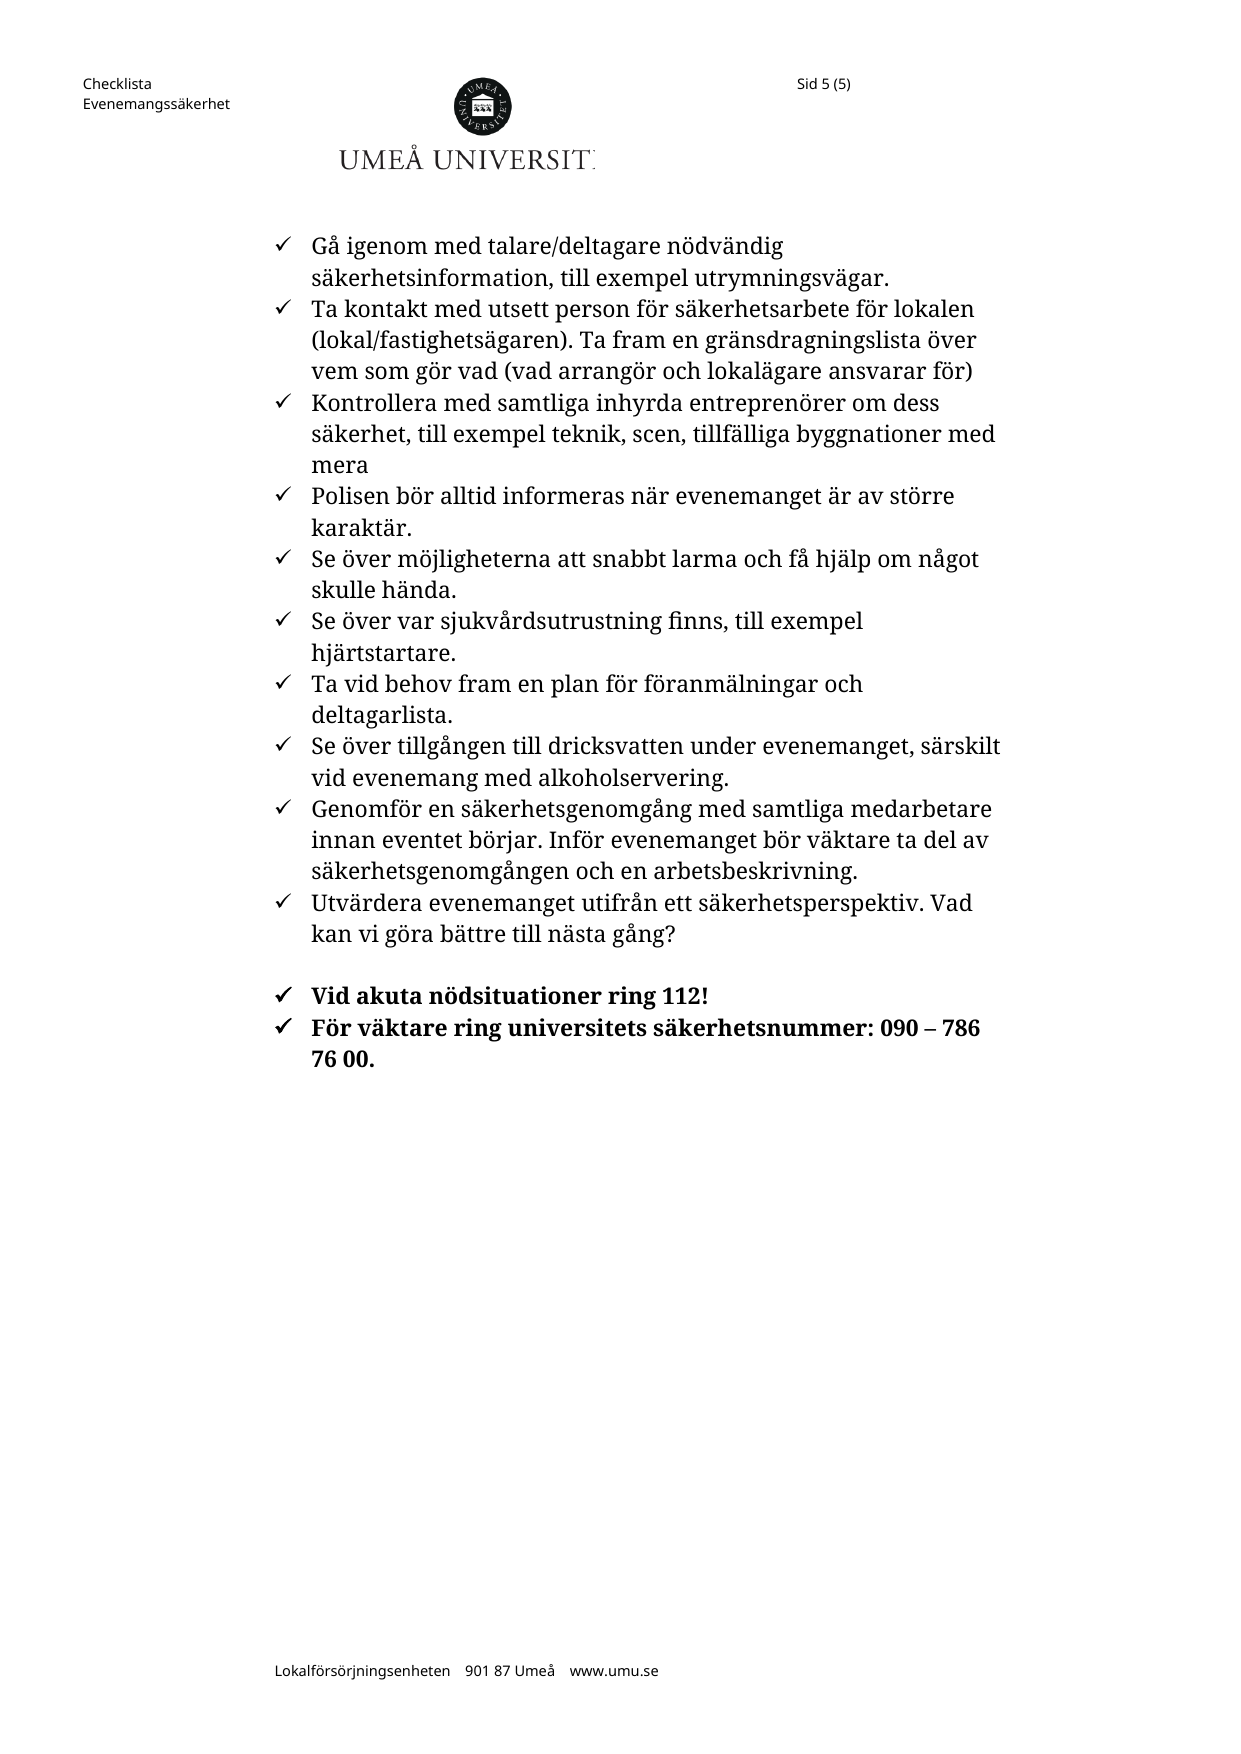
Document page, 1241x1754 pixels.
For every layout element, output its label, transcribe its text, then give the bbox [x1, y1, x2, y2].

list Utvärdera evenemanget utifrån ett säkerhetsperspektiv. Vad kan vi göra bättre till nästa gång? [274, 887, 1004, 980]
list Se över möjligheterna att snabbt larma och få hjälp om något skulle hända. [274, 543, 1004, 605]
list Se över tillgången till dricksvatten under evenemanget, särskilt vid evenemang med alkoholservering. [274, 730, 1004, 793]
list Ta vid behov fram en plan för föranmälningar och deltagarlista. [274, 668, 1004, 730]
list Ta kontakt med utsett person för säkerhetsarbete för lokalen (lokal/fastighetsägaren). Ta fram en gränsdragningslista över vem som gör vad (vad arrangör och lokalägare ansvarar för) [274, 293, 1004, 387]
list Kontrollera med samtliga inhyrda entreprenörer om dess säkerhet, till exempel teknik, scen, tillfälliga byggnationer med mera [274, 387, 1004, 480]
list Polisen bör alltid informeras när evenemanget är av större karaktär. [274, 480, 1004, 543]
list Se över var sjukvårdsutrustning finns, till exempel hjärtstartare. [274, 605, 1004, 668]
list Gå igenom med talare/deltagare nödvändig säkerhetsinformation, till exempel utrymningsvägar. [274, 230, 1004, 293]
list Vid akuta nödsituationer ring 112! [274, 980, 1004, 1012]
list För väktare ring universitets säkerhetsnummer: 090 – 786 76 00. [274, 1012, 1004, 1074]
list Genomför en säkerhetsgenomgång med samtliga medarbetare innan eventet börjar. Inför evenemanget bör väktare ta del av säkerhetsgenomgången och en arbetsbeskrivning. [274, 793, 1004, 887]
